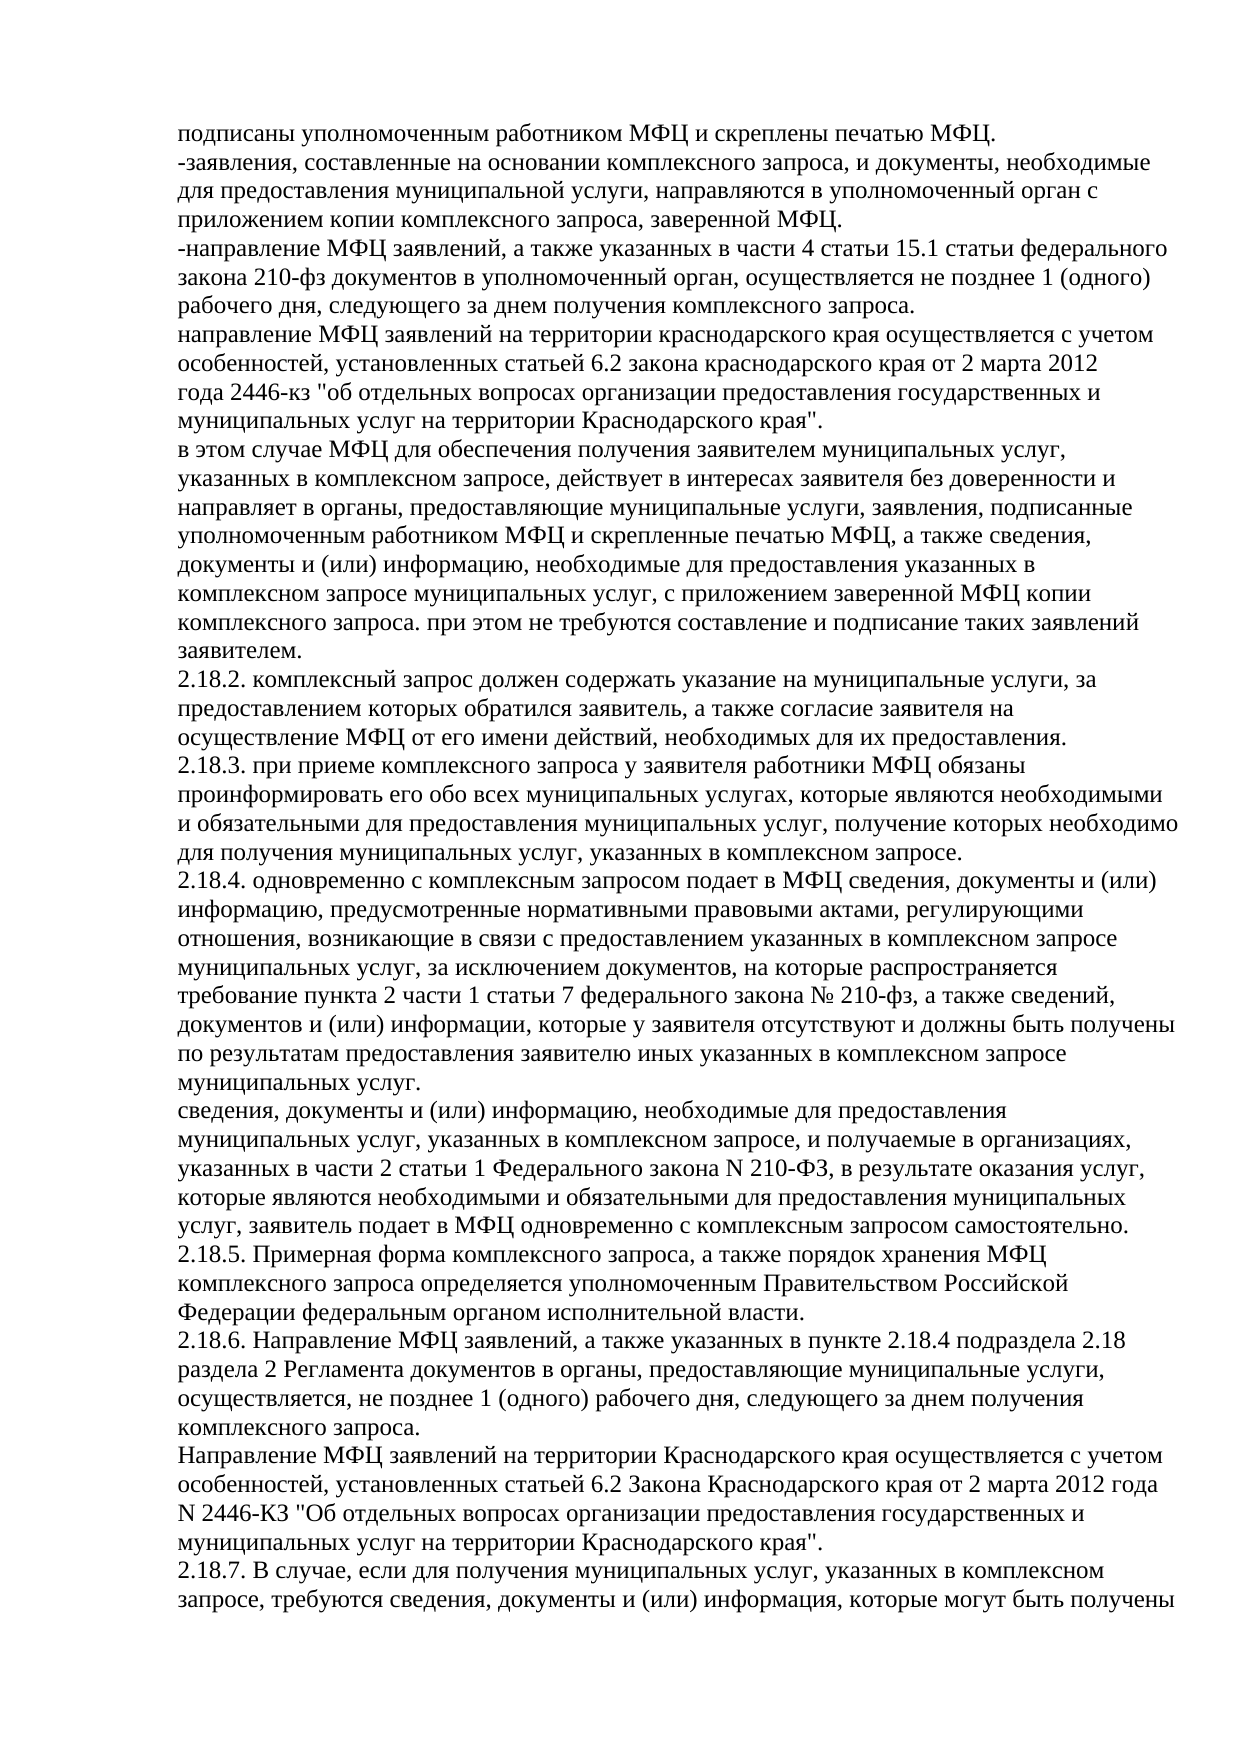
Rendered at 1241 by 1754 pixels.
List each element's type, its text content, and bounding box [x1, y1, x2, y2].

text 2.18.2. комплексный запрос должен содержать указание на муниципальные услуги, за предоставлением которых обратился заявитель, а также согласие заявителя на осуществление МФЦ от его имени действий, необходимых для их предоставления. [177, 664, 1181, 751]
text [177, 1556, 1181, 1613]
text в этом случае МФЦ для обеспечения получения заявителем муниципальных услуг, указанных в комплексном запросе, действует в интересах заявителя без доверенности и направляет в органы, предоставляющие муниципальные услуги, заявления, подписанные уполномоченным работником МФЦ и скрепленные печатью МФЦ, а также сведения, документы и (или) информацию, необходимые для предоставления указанных в комплексном запросе муниципальных услуг, с приложением заверенной МФЦ копии комплексного запроса. при этом не требуются составление и подписание таких заявлений заявителем. [177, 434, 1181, 664]
text -заявления, составленные на основании комплексного запроса, и документы, необходимые для предоставления муниципальной услуги, направляются в уполномоченный орган с приложением копии комплексного запроса, заверенной МФЦ. [177, 147, 1181, 233]
text -направление МФЦ заявлений, а также указанных в части 4 статьи 15.1 статьи федерального закона 210-фз документов в уполномоченный орган, осуществляется не позднее 1 (одного) рабочего дня, следующего за днем получения комплексного запроса. [177, 233, 1181, 319]
text направление МФЦ заявлений на территории краснодарского края осуществляется с учетом особенностей, установленных статьей 6.2 закона краснодарского края от 2 марта 2012 года 2446-кз "об отдельных вопросах организации предоставления государственных и муниципальных услуг на территории Краснодарского края". [177, 319, 1181, 434]
text 2.18.3. при приеме комплексного запроса у заявителя работники МФЦ обязаны проинформировать его обо всех муниципальных услугах, которые являются необходимыми и обязательными для предоставления муниципальных услуг, получение которых необходимо для получения муниципальных услуг, указанных в комплексном запросе. [177, 751, 1181, 866]
text 2.18.4. одновременно с комплексным запросом подает в МФЦ сведения, документы и (или) информацию, предусмотренные нормативными правовыми актами, регулирующими отношения, возникающие в связи с предоставлением указанных в комплексном запросе муниципальных услуг, за исключением документов, на которые распространяется требование пункта 2 части 1 статьи 7 федерального закона № 210-фз, а также сведений, документов и (или) информации, которые у заявителя отсутствуют и должны быть получены по результатам предоставления заявителю иных указанных в комплексном запросе муниципальных услуг. [177, 866, 1181, 1096]
text сведения, документы и (или) информацию, необходимые для предоставления муниципальных услуг, указанных в комплексном запросе, и получаемые в организациях, указанных в части 2 статьи 1 Федерального закона N 210-ФЗ, в результате оказания услуг, которые являются необходимыми и обязательными для предоставления муниципальных услуг, заявитель подает в МФЦ одновременно с комплексным запросом самостоятельно. [177, 1096, 1181, 1239]
text Направление МФЦ заявлений на территории Краснодарского края осуществляется с учетом особенностей, установленных статьей 6.2 Закона Краснодарского края от 2 марта 2012 года N 2446-КЗ "Об отдельных вопросах организации предоставления государственных и муниципальных услуг на территории Краснодарского края". [177, 1441, 1181, 1556]
text 2.18.5. Примерная форма комплексного запроса, а также порядок хранения МФЦ комплексного запроса определяется уполномоченным Правительством Российской Федерации федеральным органом исполнительной власти. [177, 1239, 1181, 1326]
text 2.18.6. Направление МФЦ заявлений, а также указанных в пункте 2.18.4 подраздела 2.18 раздела 2 Регламента документов в органы, предоставляющие муниципальные услуги, осуществляется, не позднее 1 (одного) рабочего дня, следующего за днем получения комплексного запроса. [177, 1326, 1181, 1441]
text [177, 118, 1181, 147]
